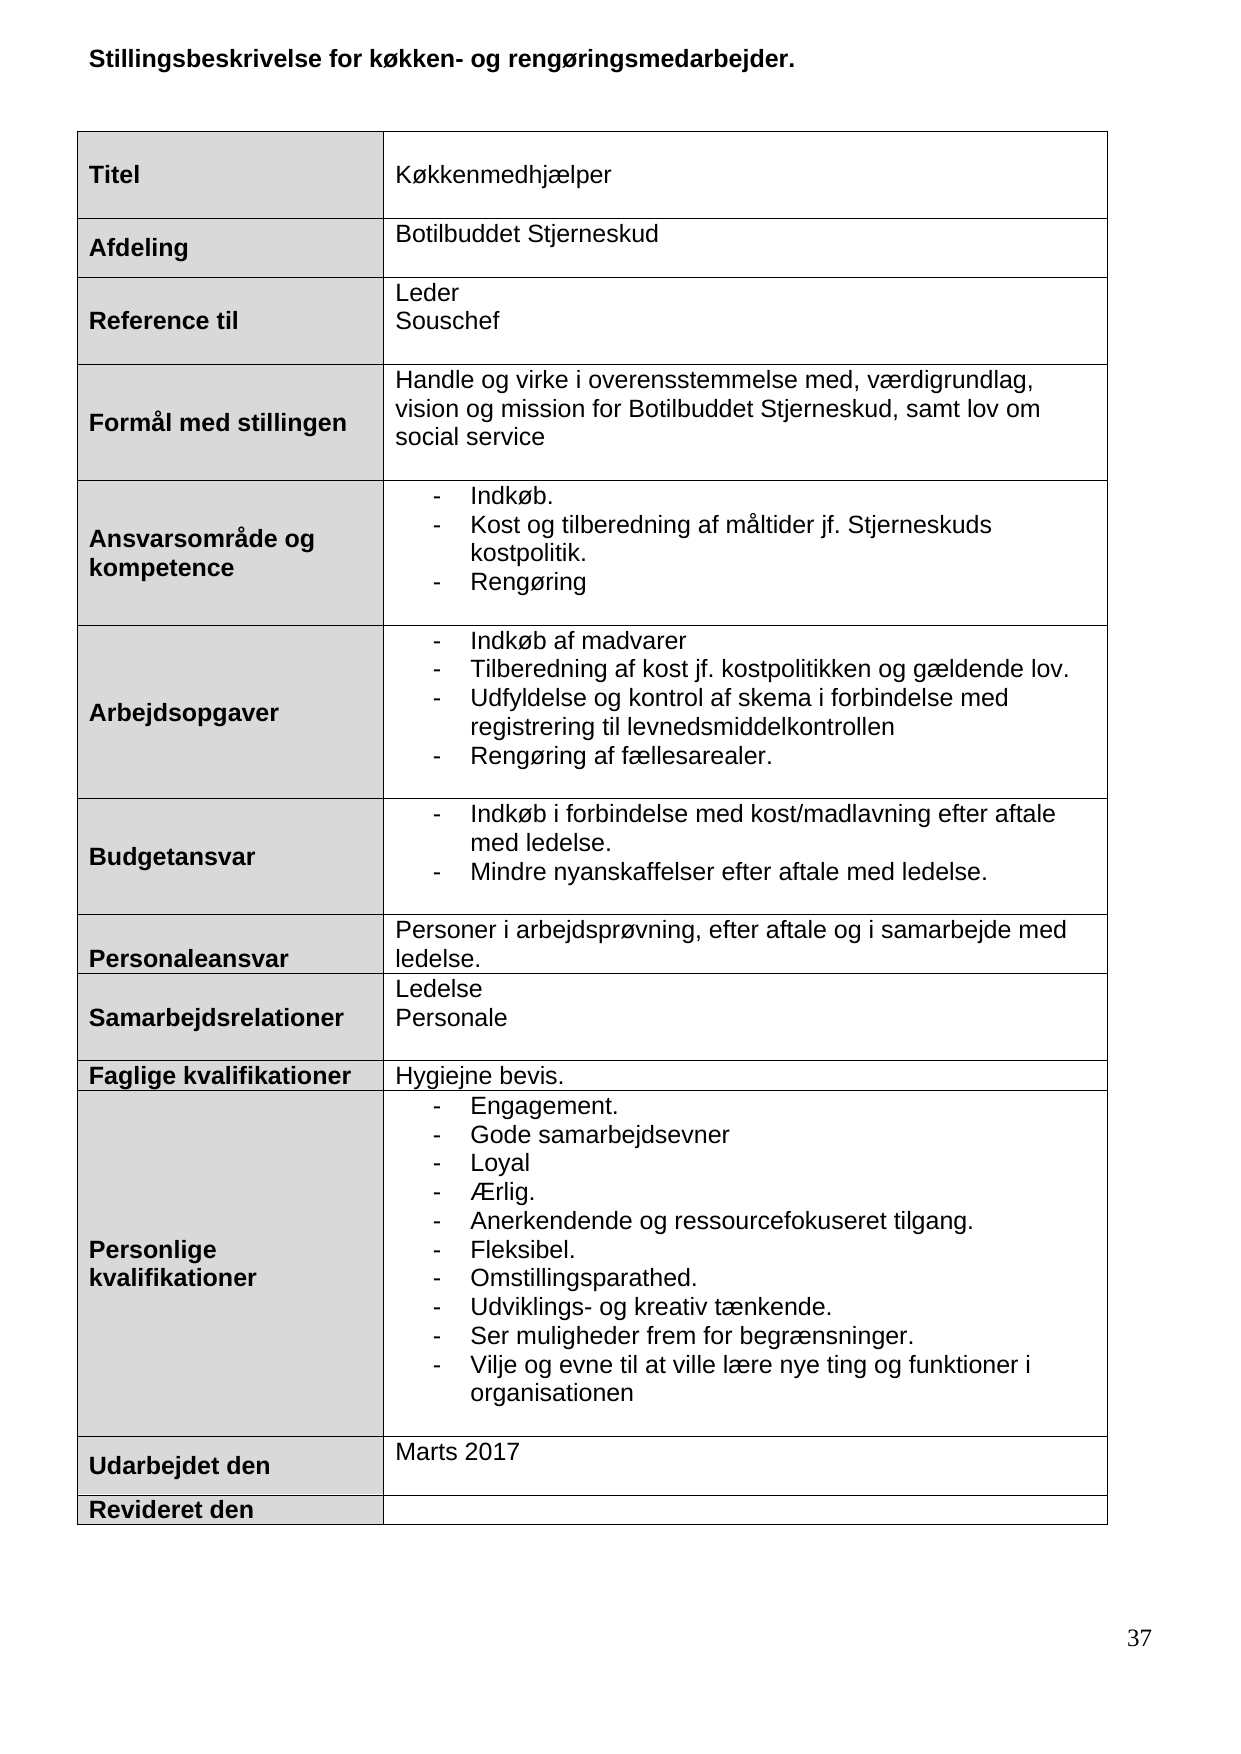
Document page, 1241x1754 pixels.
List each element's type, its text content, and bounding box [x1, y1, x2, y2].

table_cell [384, 1496, 1107, 1524]
table_cell Marts 2017 [384, 1437, 1107, 1494]
table_cell Revideret den [78, 1496, 383, 1524]
table_cell Afdeling [78, 219, 383, 277]
table_cell Personer i arbejdsprøvning, efter aftale og i samarbejde med ledelse. [384, 915, 1107, 973]
table_cell Personlige kvalifikationer [78, 1091, 383, 1436]
table_cell Personaleansvar [78, 915, 383, 973]
table_cell Budgetansvar [78, 799, 383, 914]
table_header Køkkenmedhjælper [384, 132, 1107, 218]
table_cell Ansvarsområde og kompetence [78, 481, 383, 625]
table_cell Hygiejne bevis. [384, 1061, 1107, 1090]
table_cell Indkøb i forbindelse med kost/madlavning efter aftale med ledelse. Mindre nyanskaffelser efter aftale med ledelse. [384, 799, 1107, 914]
table_cell Formål med stillingen [78, 365, 383, 480]
table_cell Samarbejdsrelationer [78, 974, 383, 1060]
table_cell Botilbuddet Stjerneskud [384, 219, 1107, 277]
table_cell Arbejdsopgaver [78, 626, 383, 798]
table_cell Leder Souschef [384, 278, 1107, 364]
table_cell Ledelse Personale [384, 974, 1107, 1060]
text Stillingsbeskrivelse for køkken- og rengøringsmedarbejder. [89, 44, 1152, 73]
table_cell Faglige kvalifikationer [78, 1061, 383, 1090]
table_cell Reference til [78, 278, 383, 364]
table_cell Indkøb. Kost og tilberedning af måltider jf. Stjerneskuds kostpolitik. Rengøring [384, 481, 1107, 625]
table_header Titel [78, 132, 383, 218]
table_cell Indkøb af madvarer Tilberedning af kost jf. kostpolitikken og gældende lov. Udfyldelse og kontrol af skema i forbindelse med registrering til levnedsmiddelkontrollen Rengøring af fællesarealer. [384, 626, 1107, 798]
table_cell Handle og virke i overensstemmelse med, værdigrundlag, vision og mission for Botilbuddet Stjerneskud, samt lov om social service [384, 365, 1107, 480]
table_cell Engagement. Gode samarbejdsevner Loyal Ærlig. Anerkendende og ressourcefokuseret tilgang. Fleksibel. Omstillingsparathed. Udviklings- og kreativ tænkende. Ser muligheder frem for begrænsninger. Vilje og evne til at ville lære nye ting og funktioner i organisationen [384, 1091, 1107, 1436]
table_cell Udarbejdet den [78, 1437, 383, 1494]
